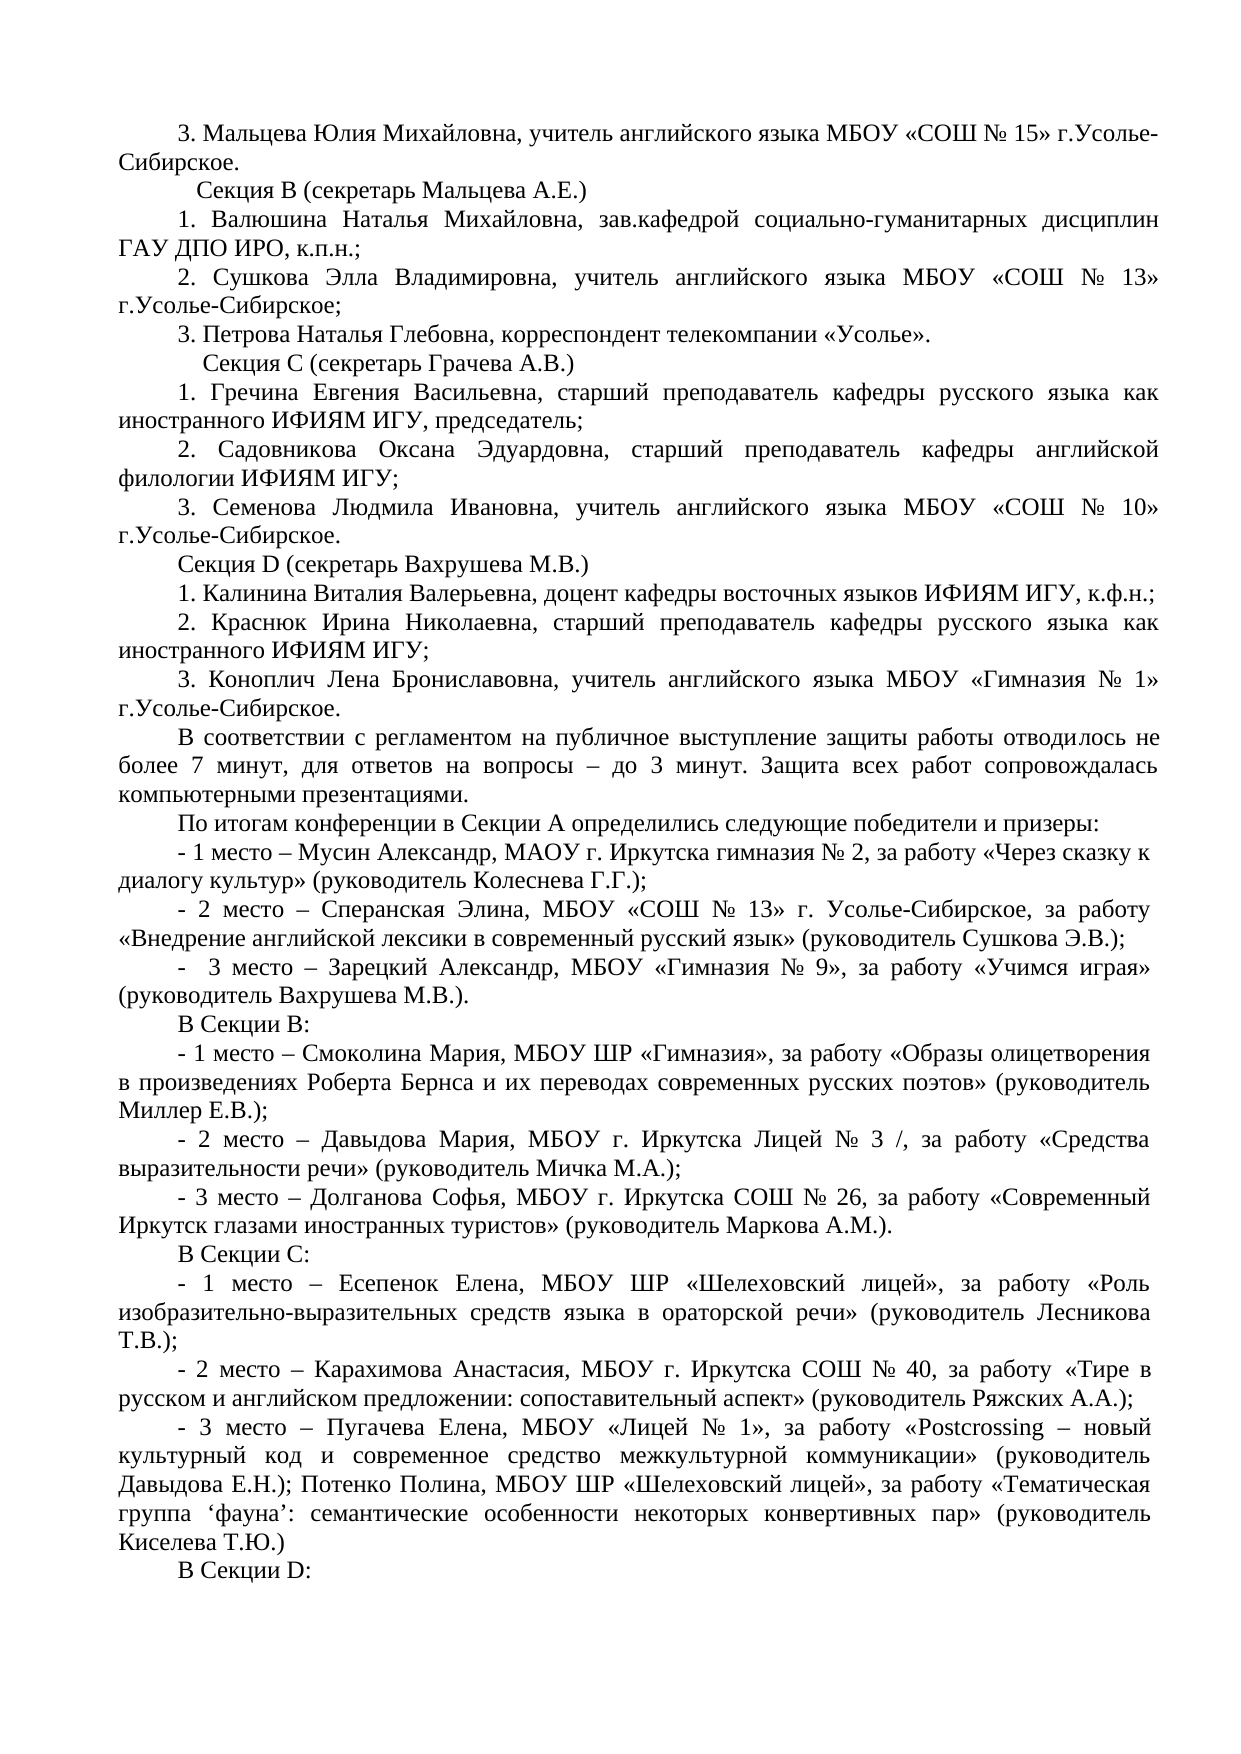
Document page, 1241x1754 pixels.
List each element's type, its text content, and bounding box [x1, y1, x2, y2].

text 1. Валюшина Наталья Михайловна, зав.кафедрой социально-гуманитарных дисциплин ГАУ ДПО ИРО, к.п.н.; [118, 204, 1160, 262]
text 2. Краснюк Ирина Николаевна, старший преподаватель кафедры русского языка как иностранного ИФИЯМ ИГУ; [118, 607, 1160, 664]
text - 2 место – Карахимова Анастасия, МБОУ г. Иркутска СОШ № 40, за работу «Тире в русском и английском предложении: сопоставительный аспект» (руководитель Ряжских А.А.); [118, 1354, 1152, 1412]
text - 3 место – Долганова Софья, МБОУ г. Иркутска СОШ № 26, за работу «Современный Иркутск глазами иностранных туристов» (руководитель Маркова А.М.). [118, 1182, 1152, 1239]
text В Секции С: [118, 1239, 1152, 1268]
text - 1 место – Смоколина Мария, МБОУ ШР «Гимназия», за работу «Образы олицетворения в произведениях Роберта Бернса и их переводах современных русских поэтов» (руководитель Миллер Е.В.); [118, 1038, 1152, 1124]
text - 2 место – Сперанская Элина, МБОУ «СОШ № 13» г. Усолье-Сибирское, за работу «Внедрение английской лексики в современный русский язык» (руководитель Сушкова Э.В.); [118, 894, 1152, 952]
text В Секции B: [118, 1009, 1152, 1038]
text - 3 место – Пугачева Елена, МБОУ «Лицей № 1», за работу «Postcrossing – новый культурный код и современное средство межкультурной коммуникации» (руководитель Давыдова Е.Н.); Потенко Полина, МБОУ ШР «Шелеховский лицей», за работу «Тематическая группа ‘фауна’: семантические особенности некоторых конвертивных пар» (руководитель Киселева Т.Ю.) [118, 1412, 1152, 1556]
text 3. Коноплич Лена Брониславовна, учитель английского языка МБОУ «Гимназия № 1» г.Усолье-Сибирское. [118, 664, 1160, 722]
text Секция B (секретарь Мальцева А.Е.) [118, 176, 1160, 204]
text 2. Сушкова Элла Владимировна, учитель английского языка МБОУ «СОШ № 13» г.Усолье-Сибирское; [118, 262, 1160, 319]
text В Секции D: [118, 1556, 1152, 1584]
text В соответствии с регламентом на публичное выступление защиты работы отводилось не более 7 минут, для ответов на вопросы – до 3 минут. Защита всех работ сопровождалась компьютерными презентациями. [118, 722, 1160, 808]
text Секция C (секретарь Грачева А.В.) [118, 348, 1160, 377]
text 3. Семенова Людмила Ивановна, учитель английского языка МБОУ «СОШ № 10» г.Усолье-Сибирское. [118, 492, 1160, 549]
text - 1 место – Есепенок Елена, МБОУ ШР «Шелеховский лицей», за работу «Роль изобразительно-выразительных средств языка в ораторской речи» (руководитель Лесникова Т.В.); [118, 1268, 1152, 1354]
text 2. Садовникова Оксана Эдуардовна, старший преподаватель кафедры английской филологии ИФИЯМ ИГУ; [118, 434, 1160, 492]
text 1. Калинина Виталия Валерьевна, доцент кафедры восточных языков ИФИЯМ ИГУ, к.ф.н.; [118, 578, 1160, 607]
text - 2 место – Давыдова Мария, МБОУ г. Иркутска Лицей № 3 /, за работу «Средства выразительности речи» (руководитель Мичка М.А.); [118, 1124, 1152, 1182]
text 3. Мальцева Юлия Михайловна, учитель английского языка МБОУ «СОШ № 15» г.Усолье-Сибирское. [118, 118, 1160, 176]
text По итогам конференции в Секции А определились следующие победители и призеры: [118, 808, 1152, 837]
text - 1 место – Мусин Александр, МАОУ г. Иркутска гимназия № 2, за работу «Через сказку к диалогу культур» (руководитель Колеснева Г.Г.); [118, 837, 1152, 894]
text - 3 место – Зарецкий Александр, МБОУ «Гимназия № 9», за работу «Учимся играя» (руководитель Вахрушева М.В.). [118, 952, 1152, 1009]
text 3. Петрова Наталья Глебовна, корреспондент телекомпании «Усолье». [118, 319, 1160, 348]
text Секция D (секретарь Вахрушева М.В.) [118, 549, 1160, 578]
text 1. Гречина Евгения Васильевна, старший преподаватель кафедры русского языка как иностранного ИФИЯМ ИГУ, председатель; [118, 377, 1160, 434]
